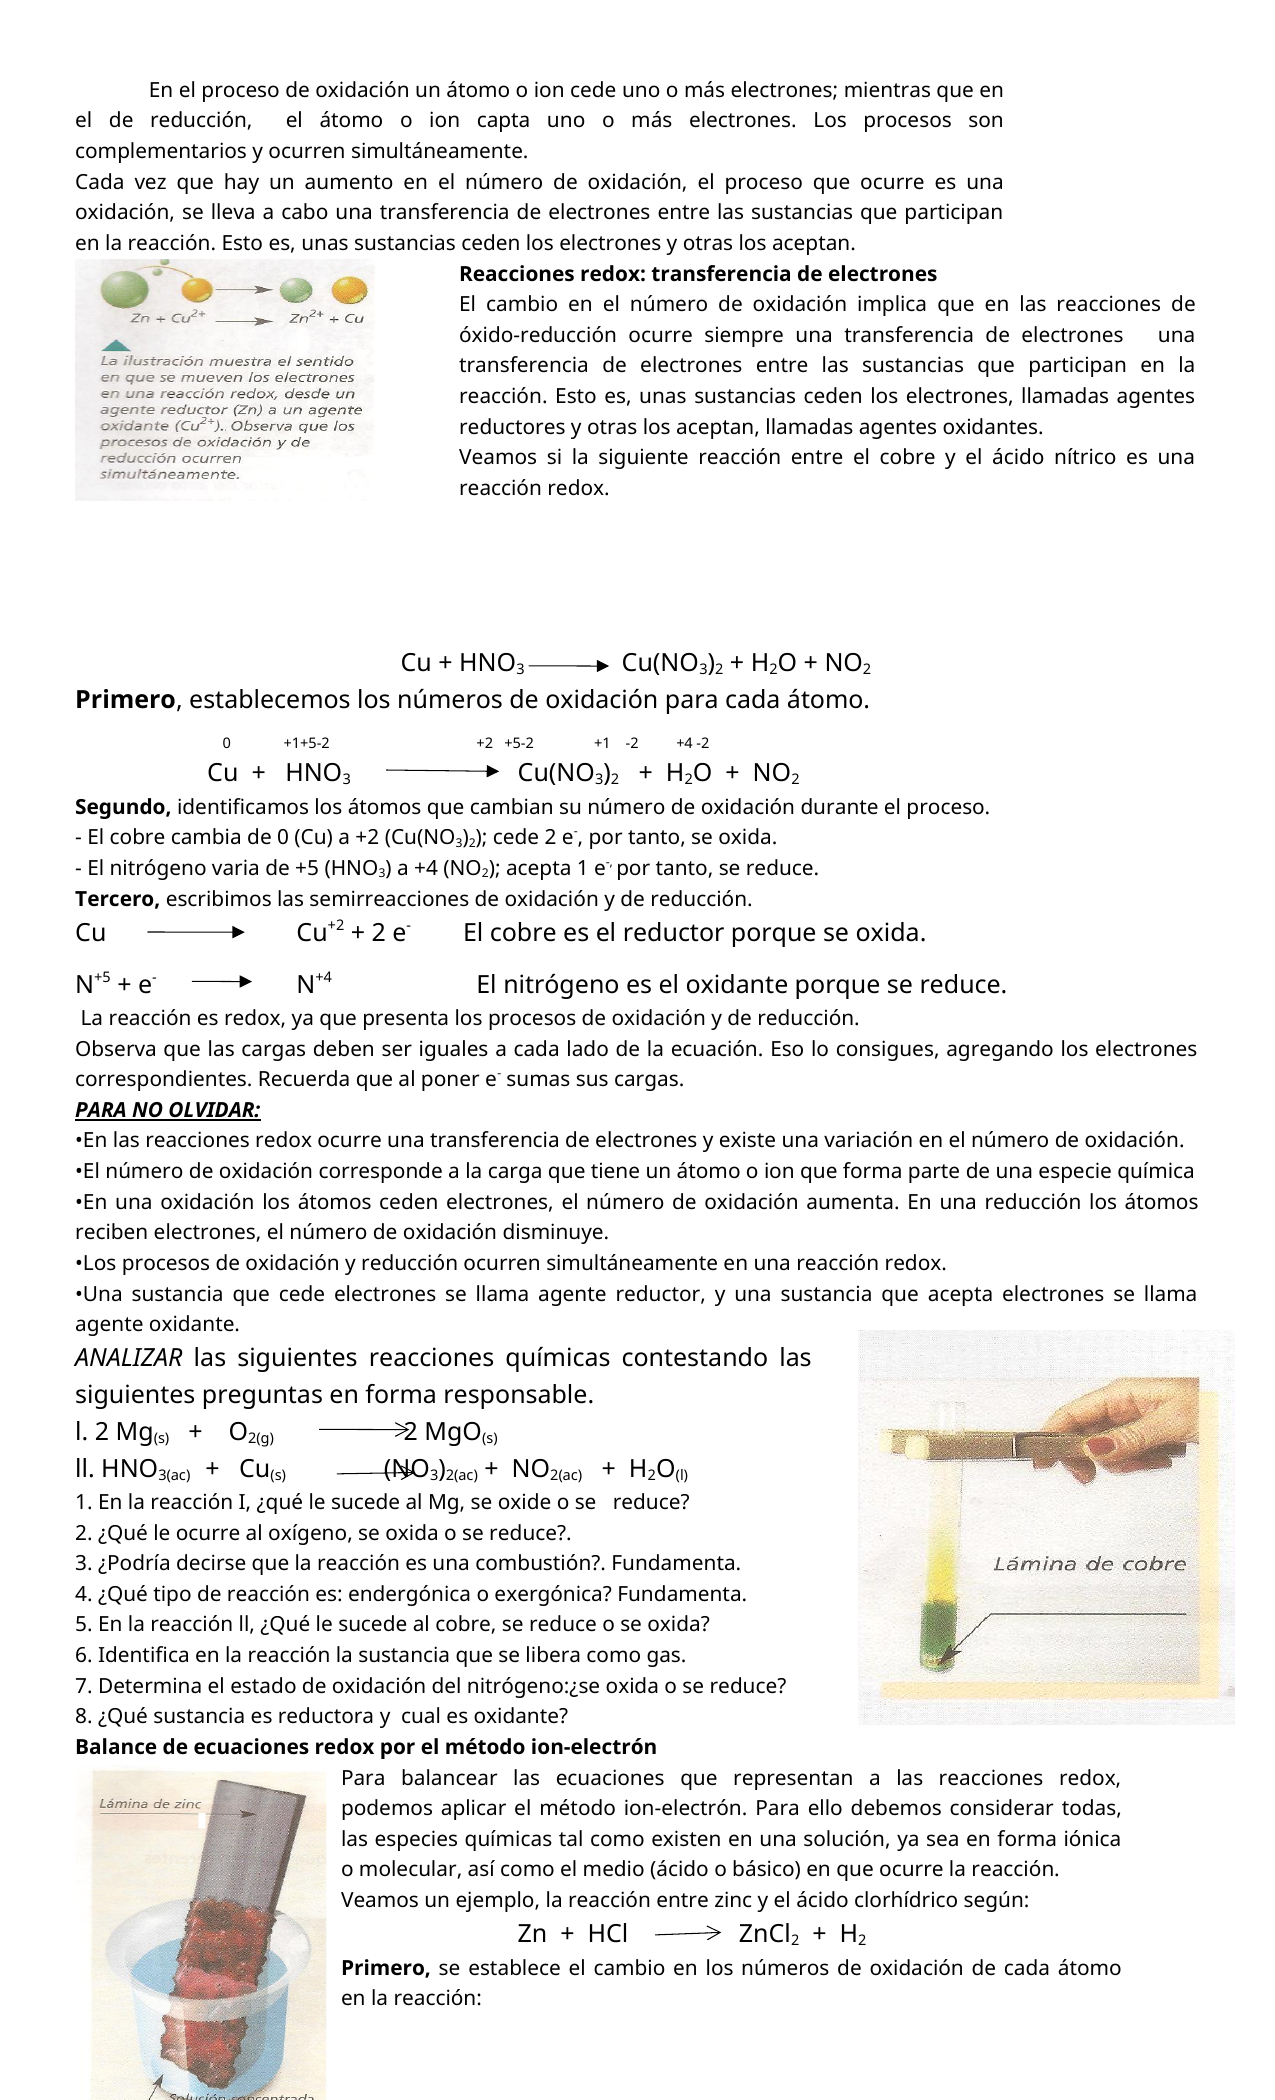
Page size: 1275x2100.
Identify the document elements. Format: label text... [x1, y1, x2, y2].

text Cu + HNO3 Cu(NO3)2 + H2O + NO2 [75, 755, 1196, 789]
text 6. Identifica en la reacción la sustancia que se libera como gas. [75, 1640, 858, 1669]
picture [75, 259, 375, 501]
text Tercero, escribimos las semirreacciones de oxidación y de reducción. [75, 884, 1200, 912]
text La reacción es redox, ya que presenta los procesos de oxidación y de reducción. [75, 1003, 1200, 1032]
text Veamos si la siguiente reacción entre el cobre y el ácido nítrico es una reacción redox. [459, 442, 1196, 502]
text 4. ¿Qué tipo de reacción es: endergónica o exergónica? Fundamenta. [75, 1579, 858, 1607]
text Observa que las cargas deben ser iguales a cada lado de la ecuación. Eso lo consigues, agregando los electrones correspondientes. Recuerda que al poner e- sumas sus cargas. [75, 1034, 1200, 1093]
text 8. ¿Qué sustancia es reductora y cual es oxidante? [75, 1701, 1123, 1730]
text Segundo, identificamos los átomos que cambian su número de oxidación durante el proceso. [75, 792, 1200, 820]
text •Los procesos de oxidación y reducción ocurren simultáneamente en una reacción redox. [75, 1248, 1200, 1277]
text 3. ¿Podría decirse que la reacción es una combustión?. Fundamenta. [75, 1548, 858, 1577]
text ll. HNO3(ac) + Cu(s) (NO3)2(ac) + NO2(ac) + H2O(l) [75, 1450, 813, 1484]
text Primero, se establece el cambio en los números de oxidación de cada átomo en la reacción: [341, 1953, 1123, 2012]
text Reacciones redox: transferencia de electrones [459, 259, 1196, 287]
text Balance de ecuaciones redox por el método ion-electrón [75, 1732, 1123, 1761]
text 7. Determina el estado de oxidación del nitrógeno:¿se oxida o se reduce? [75, 1671, 858, 1699]
text •El número de oxidación corresponde a la carga que tiene un átomo o ion que forma parte de una especie química [75, 1156, 1200, 1185]
text - El cobre cambia de 0 (Cu) a +2 (Cu(NO3)2); cede 2 e-, por tanto, se oxida. [75, 822, 1200, 851]
text 5. En la reacción ll, ¿Qué le sucede al cobre, se reduce o se oxida? [75, 1609, 858, 1638]
text Cu + HNO3 Cu(NO3)2 + H2O + NO2 [75, 645, 1196, 679]
text El cambio en el número de oxidación implica que en las reacciones de óxido-reducción ocurre siempre una transferencia de electrones una transferencia de electrones entre las sustancias que participan en la reacción. Esto es, unas sustancias ceden los electrones, llamadas agentes reductores y otras los aceptan, llamadas agentes oxidantes. [459, 289, 1196, 440]
text Primero, establecemos los números de oxidación para cada átomo. [75, 682, 1196, 716]
text Para balancear las ecuaciones que representan a las reacciones redox, podemos aplicar el método ion-electrón. Para ello debemos considerar todas, las especies químicas tal como existen en una solución, ya sea en forma iónica o molecular, así como el medio (ácido o básico) en que ocurre la reacción. [341, 1763, 1123, 1883]
picture [75, 1765, 327, 2100]
text ANALIZAR las siguientes reacciones químicas contestando las siguientes preguntas en forma responsable. [75, 1340, 813, 1411]
text N+5 + e- N+4 El nitrógeno es el oxidante porque se reduce. [75, 966, 1200, 1000]
text Cada vez que hay un aumento en el número de oxidación, el proceso que ocurre es una oxidación, se lleva a cabo una transferencia de electrones entre las sustancias que participan en la reacción. Esto es, unas sustancias ceden los electrones y otras los aceptan. [75, 167, 1005, 257]
text En el proceso de oxidación un átomo o ion cede uno o más electrones; mientras que en el de reducción, el átomo o ion capta uno o más electrones. Los procesos son complementarios y ocurren simultáneamente. [75, 75, 1005, 165]
text •En las reacciones redox ocurre una transferencia de electrones y existe una variación en el número de oxidación. [75, 1126, 1200, 1154]
text PARA NO OLVIDAR: [75, 1095, 1200, 1123]
text Zn + HCl ZnCl2 + H2 [341, 1916, 1123, 1950]
text •En una oxidación los átomos ceden electrones, el número de oxidación aumenta. En una reducción los átomos reciben electrones, el número de oxidación disminuye. [75, 1187, 1200, 1246]
text 0 +1+5-2 +2 +5-2 +1 -2 +4 -2 [75, 718, 1196, 752]
text - El nitrógeno varia de +5 (HNO3) a +4 (NO2); acepta 1 e-, por tanto, se reduce. [75, 853, 1200, 882]
text 2. ¿Qué le ocurre al oxígeno, se oxida o se reduce?. [75, 1518, 813, 1546]
text Veamos un ejemplo, la reacción entre zinc y el ácido clorhídrico según: [341, 1885, 1123, 1914]
picture [858, 1330, 1235, 1725]
text 1. En la reacción I, ¿qué le sucede al Mg, se oxide o se reduce? [75, 1487, 813, 1516]
text l. 2 Mg(s) + O2(g) 2 MgO(s) [75, 1413, 813, 1448]
text Cu Cu+2 + 2 e- El cobre es el reductor porque se oxida. [75, 914, 1200, 948]
text •Una sustancia que cede electrones se llama agente reductor, y una sustancia que acepta electrones se llama agente oxidante. [75, 1279, 1200, 1338]
